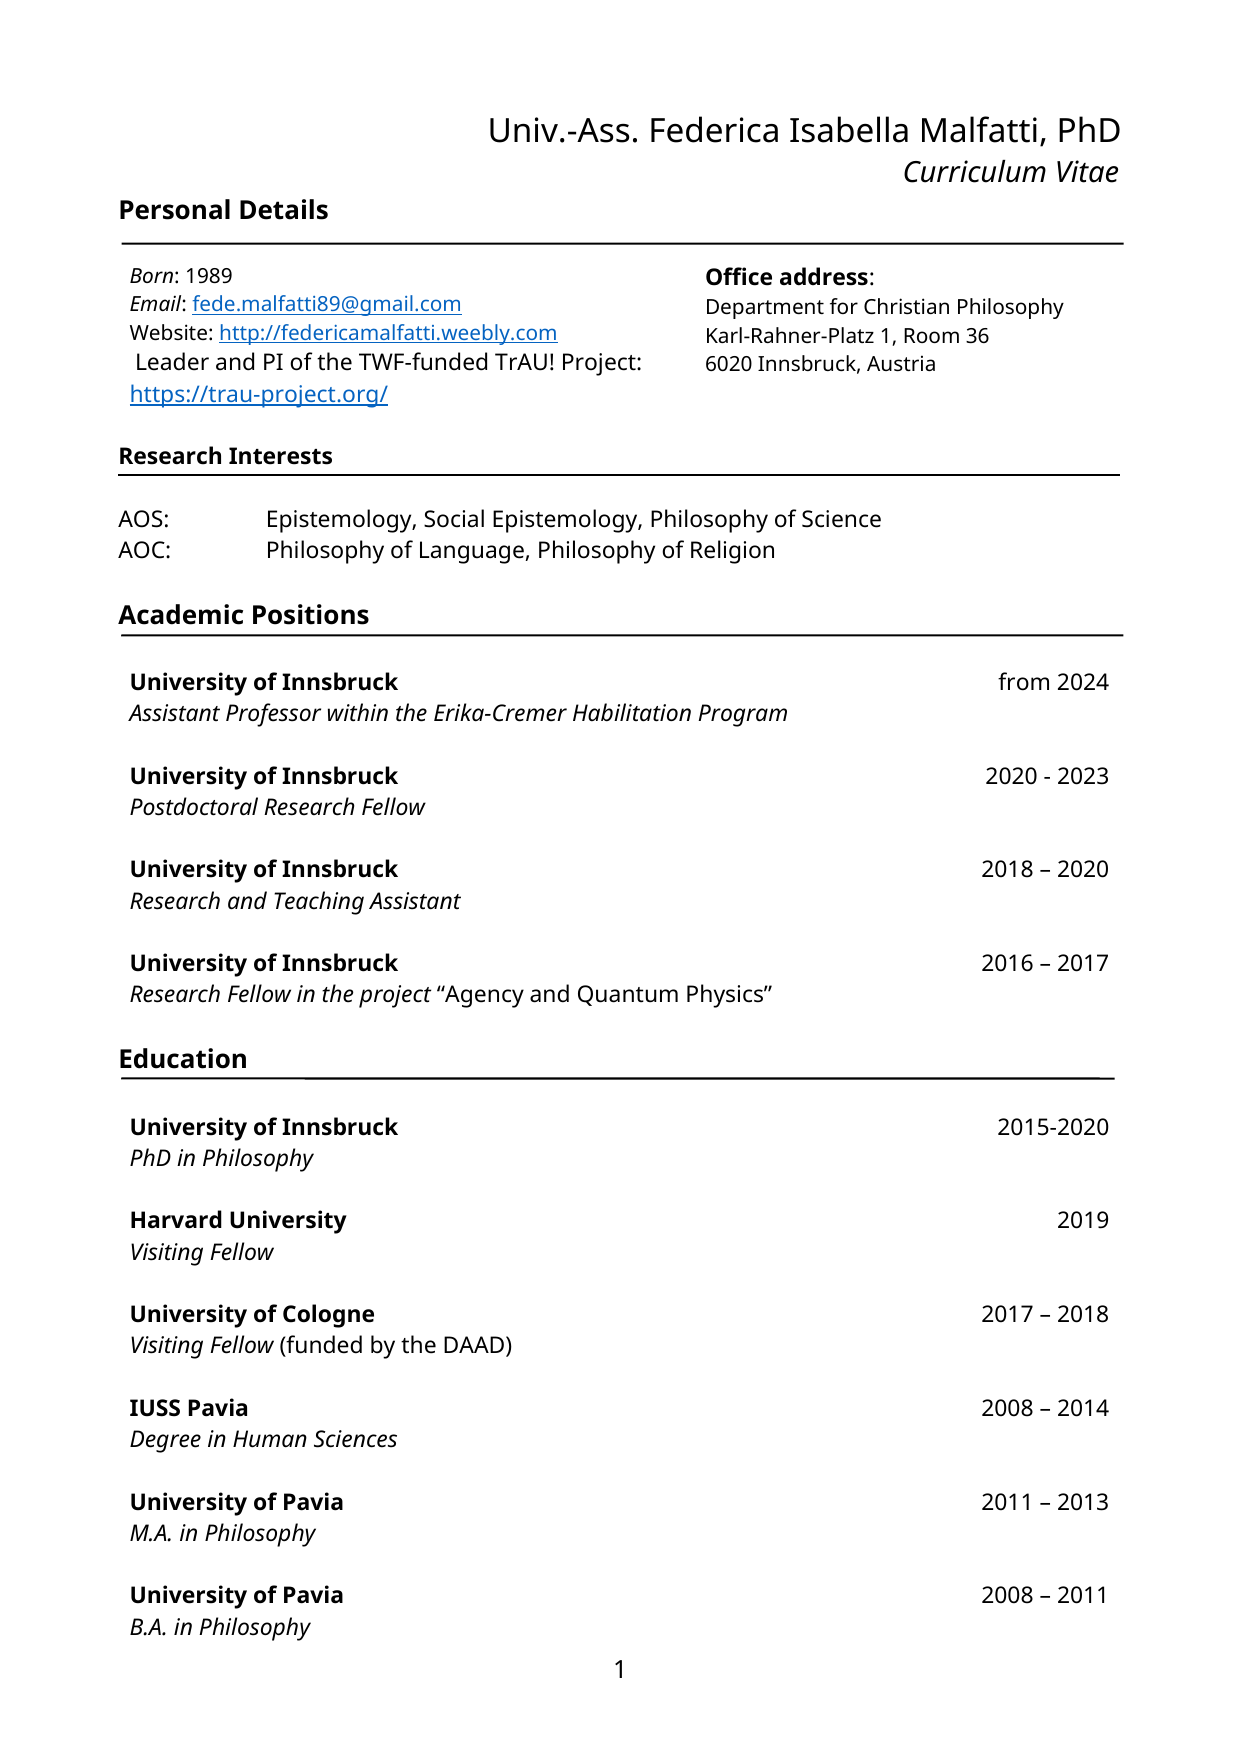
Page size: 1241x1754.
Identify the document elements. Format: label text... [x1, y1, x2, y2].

text Curriculum Vitae [118, 152, 1122, 191]
table_cell University of Pavia B.A. in Philosophy [118, 1579, 915, 1642]
table_header University of Innsbruck Assistant Professor within the Erika-Cremer Habilitation Program [118, 666, 915, 760]
table_cell 2018 – 2020 [915, 854, 1120, 947]
table_cell 2011 – 2013 [915, 1486, 1120, 1579]
table_cell 2020 - 2023 [915, 760, 1120, 853]
table_cell 2008 – 2014 [915, 1392, 1120, 1486]
text Education [118, 1041, 1122, 1076]
table_cell 2008 – 2011 [915, 1579, 1120, 1642]
table_cell 2017 – 2018 [915, 1298, 1120, 1392]
table_header Born: 1989 Email: fede.malfatti89@gmail.com Website: http://federicamalfatti.weebly.com Leader and PI of the TWF-funded TrAU! Project: https://trau-project.org/ [118, 261, 693, 440]
text AOS: Epistemology, Social Epistemology, Philosophy of Science [118, 503, 1122, 534]
table_header Office address: Department for Christian Philosophy Karl-Rahner-Platz 1, Room 36 6020 Innsbruck, Austria [694, 261, 1120, 440]
table_cell IUSS Pavia Degree in Human Sciences [118, 1392, 915, 1486]
table_header University of Innsbruck PhD in Philosophy [118, 1111, 915, 1204]
table_cell University of Cologne Visiting Fellow (funded by the DAAD) [118, 1298, 915, 1392]
table_header from 2024 [915, 666, 1120, 760]
text Univ.-Ass. Federica Isabella Malfatti, PhD [118, 106, 1122, 152]
table_header 2015-2020 [915, 1111, 1120, 1204]
table_cell University of Pavia M.A. in Philosophy [118, 1486, 915, 1579]
table_cell 2019 [915, 1204, 1120, 1298]
text Academic Positions [118, 596, 1122, 632]
text AOC: Philosophy of Language, Philosophy of Religion [118, 534, 1122, 565]
table_cell University of Innsbruck Research and Teaching Assistant [118, 854, 915, 947]
table_cell 2016 – 2017 [915, 947, 1120, 1041]
table_cell University of Innsbruck Postdoctoral Research Fellow [118, 760, 915, 853]
table_cell University of Innsbruck Research Fellow in the project “Agency and Quantum Physics” [118, 947, 915, 1041]
table_cell Harvard University Visiting Fellow [118, 1204, 915, 1298]
text Research Interests [118, 440, 1122, 471]
text Personal Details [118, 191, 1122, 227]
